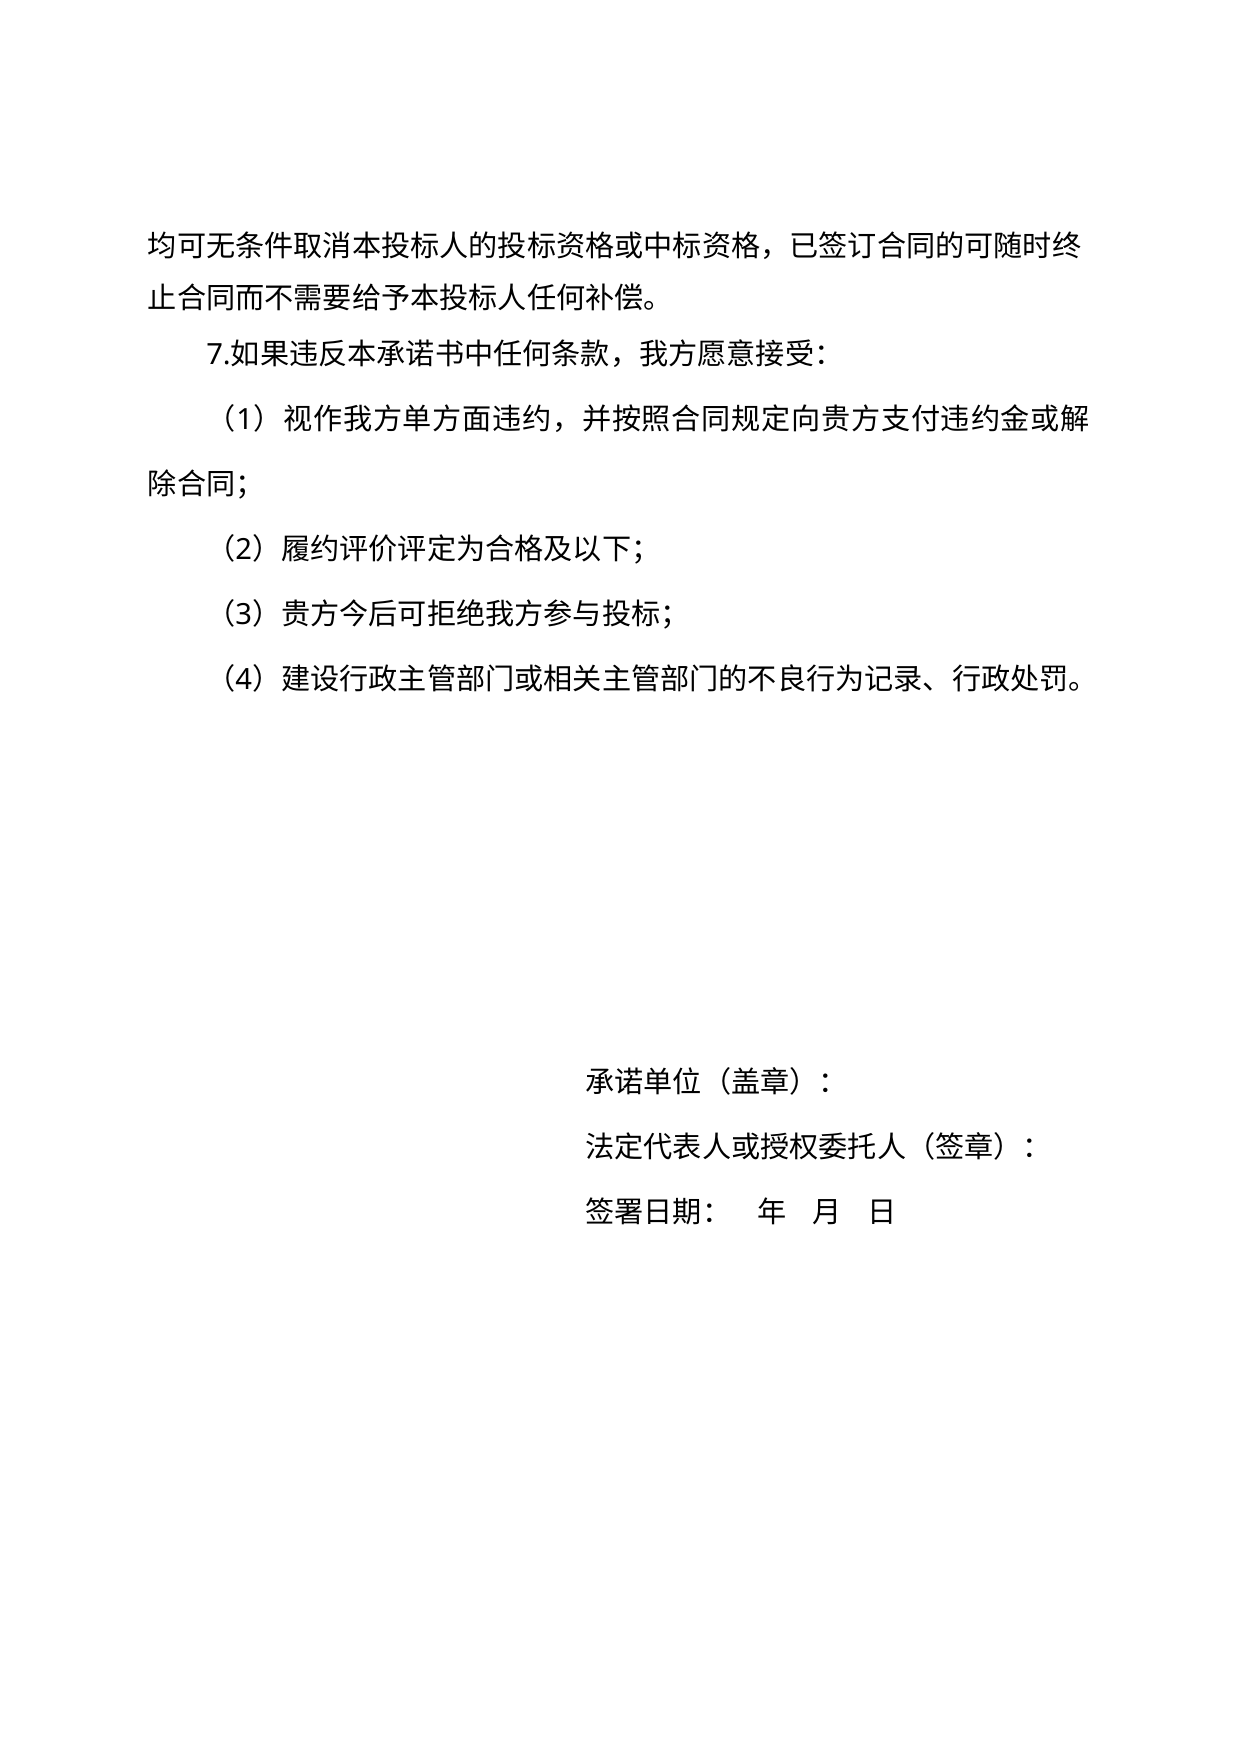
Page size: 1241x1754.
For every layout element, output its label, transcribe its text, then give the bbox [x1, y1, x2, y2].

text （3）贵方今后可拒绝我方参与投标； [148, 579, 1092, 644]
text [148, 215, 1092, 319]
text 7.如果违反本承诺书中任何条款，我方愿意接受： [148, 319, 1092, 384]
text 签署日期： 年 月 日 [148, 1177, 1042, 1242]
text （1）视作我方单方面违约，并按照合同规定向贵方支付违约金或解除合同； [148, 384, 1092, 514]
text （2）履约评价评定为合格及以下； [148, 514, 1092, 579]
text （4）建设行政主管部门或相关主管部门的不良行为记录、行政处罚。 [148, 644, 1092, 709]
text 法定代表人或授权委托人（签章）： [148, 1112, 1092, 1177]
text 承诺单位（盖章）： [148, 1047, 1092, 1112]
